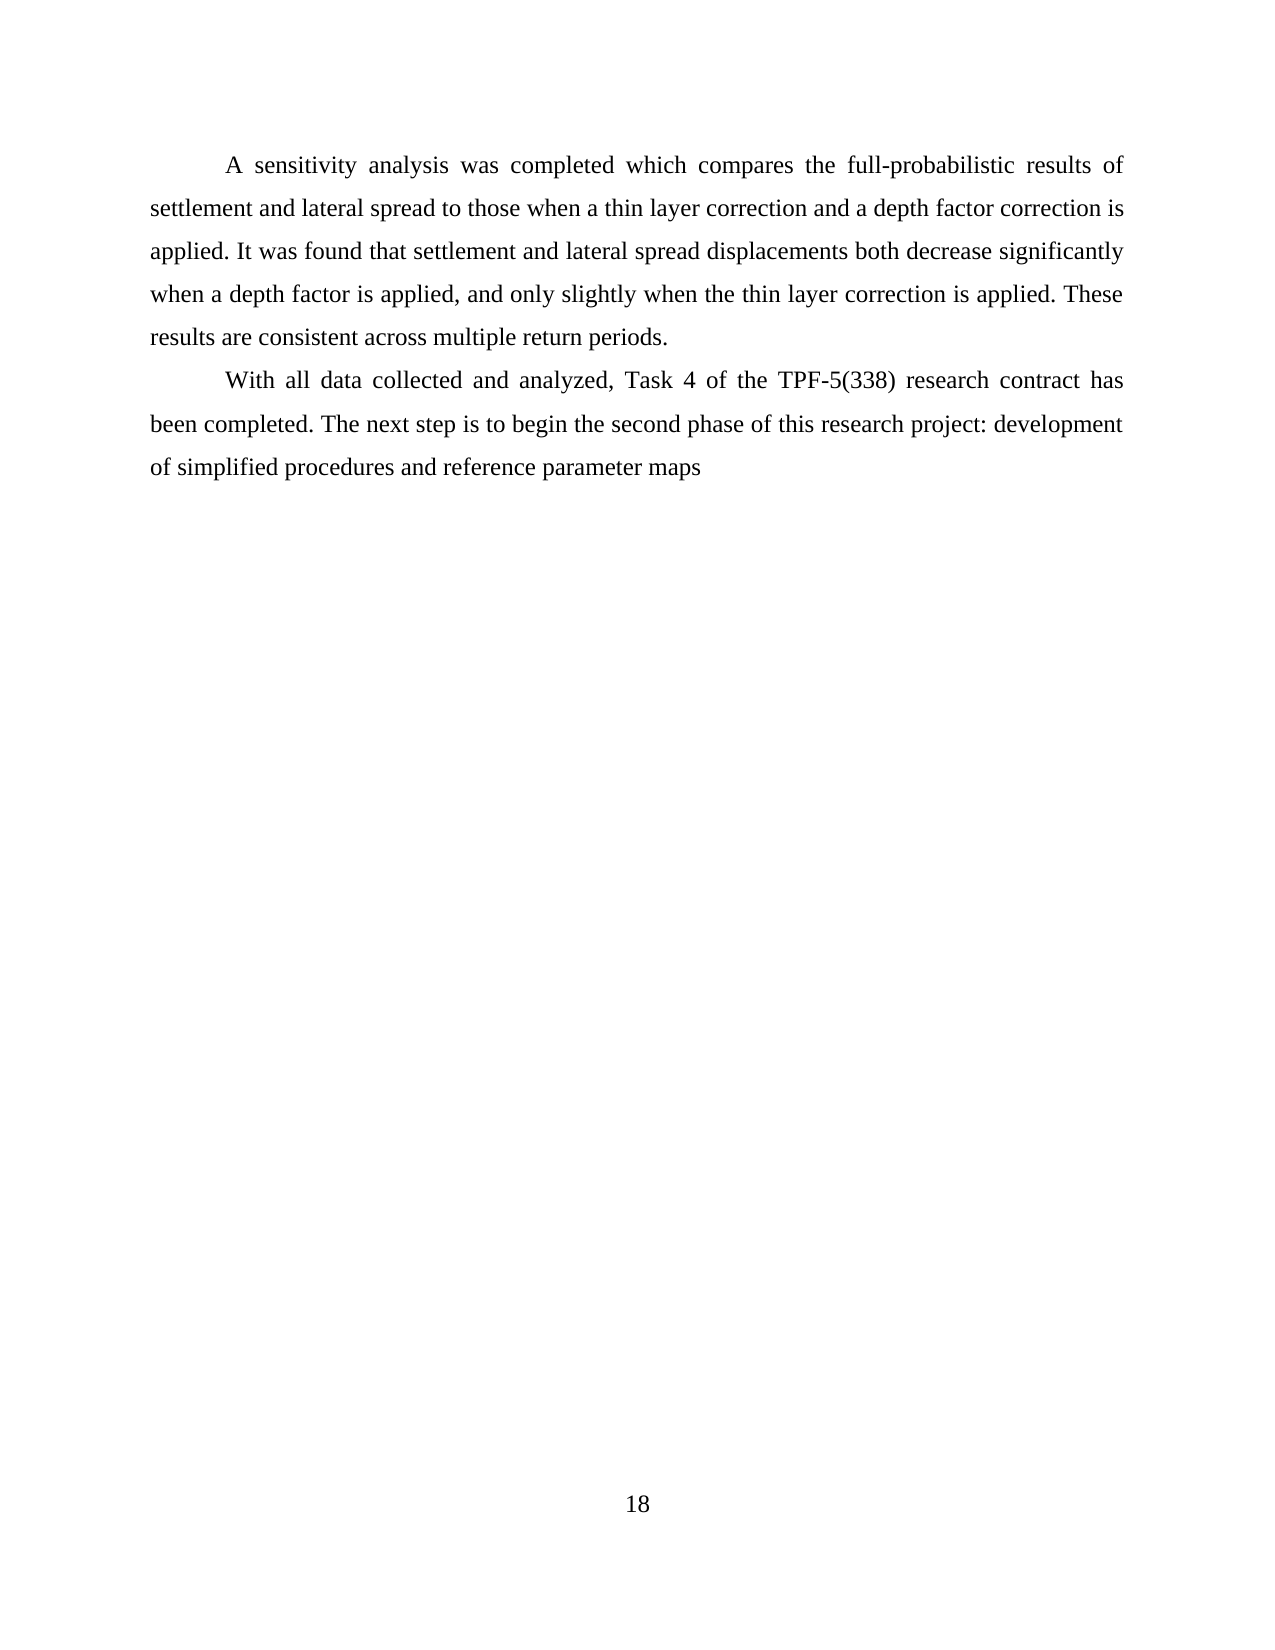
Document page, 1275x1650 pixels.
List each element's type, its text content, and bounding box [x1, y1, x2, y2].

text A sensitivity analysis was completed which compares the full-probabilistic results of settlement and lateral spread to those when a thin layer correction and a depth factor correction is applied. It was found that settlement and lateral spread displacements both decrease significantly when a depth factor is applied, and only slightly when the thin layer correction is applied. These results are consistent across multiple return periods. [150, 150, 1125, 351]
text With all data collected and analyzed, Task 4 of the TPF-5(338) research contract has been completed. The next step is to begin the second phase of this research project: development of simplified procedures and reference parameter maps [150, 366, 1125, 481]
